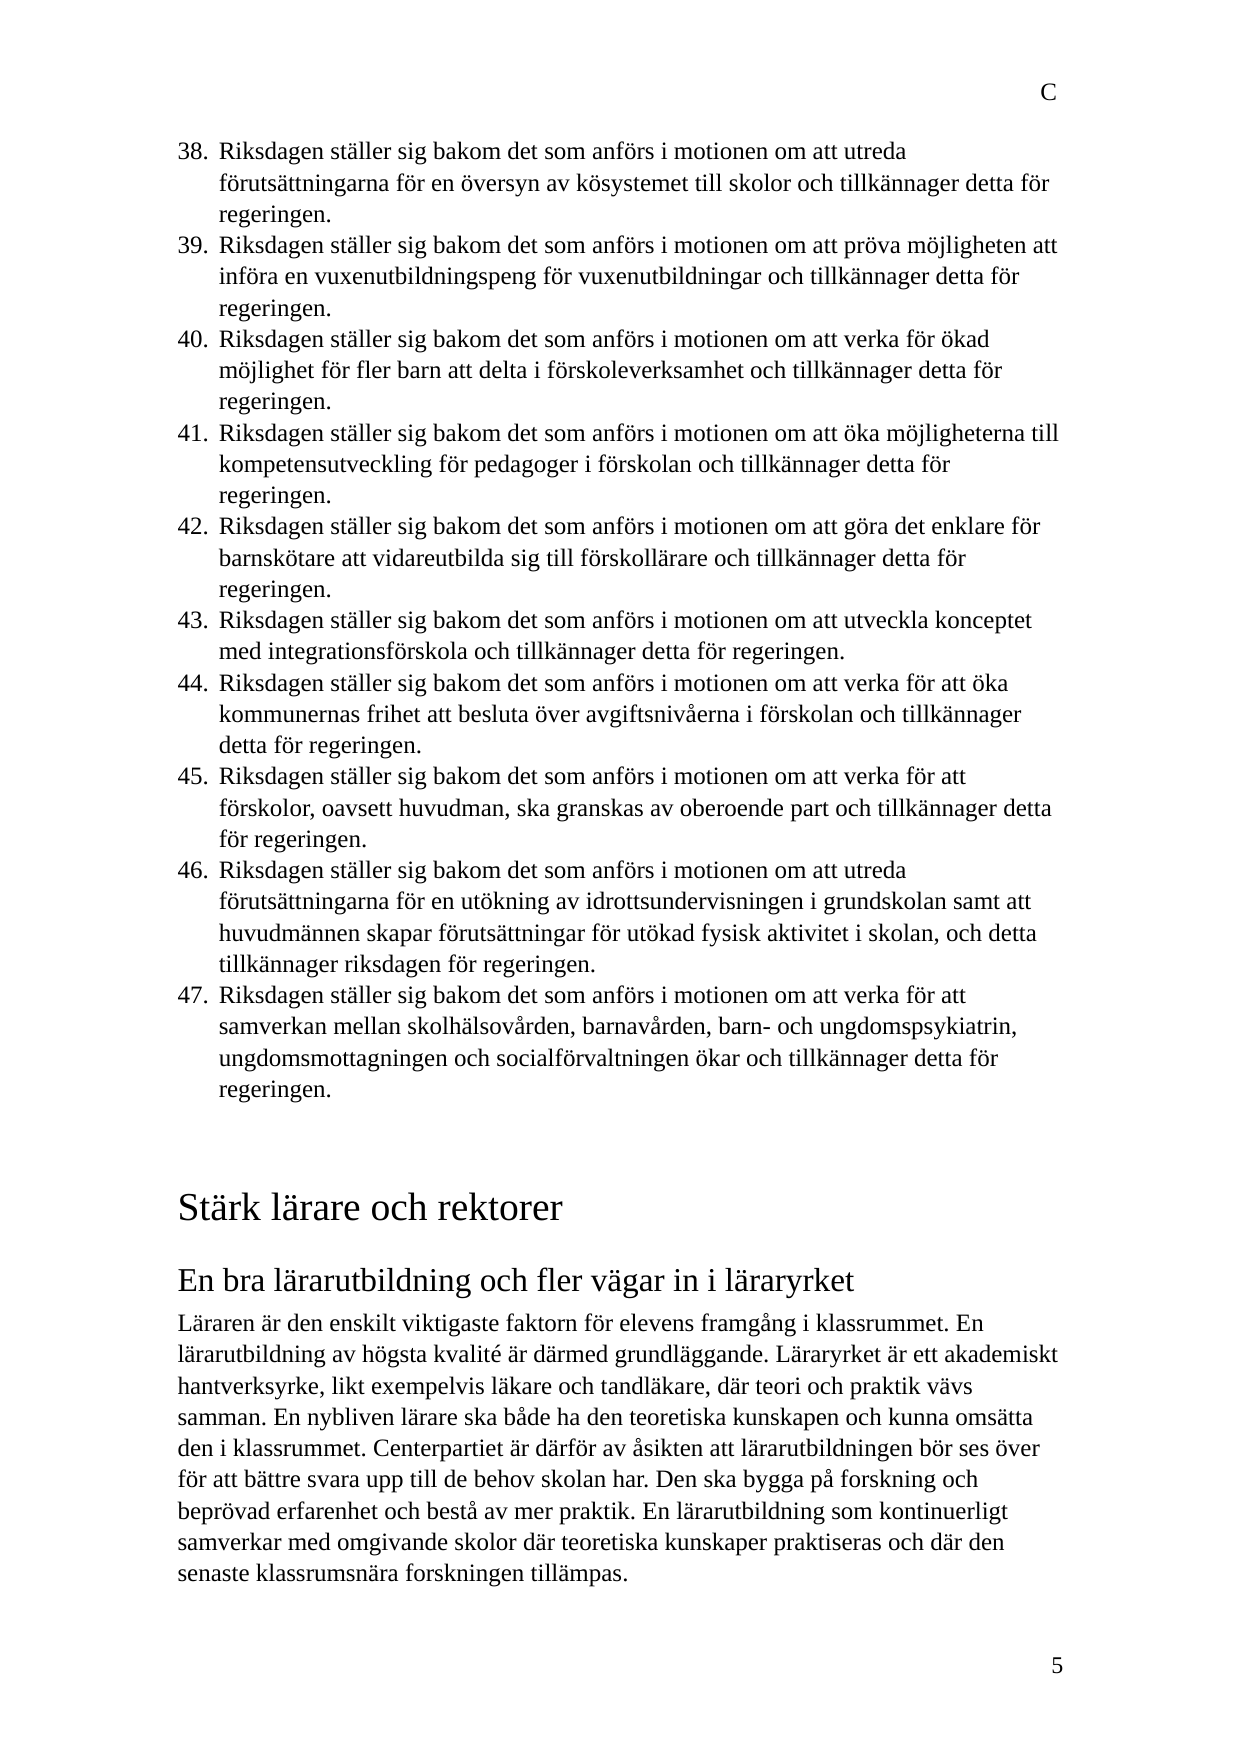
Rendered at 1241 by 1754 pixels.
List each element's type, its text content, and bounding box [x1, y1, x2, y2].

subtitle En bra lärarutbildning och fler vägar in i läraryrket [177, 1266, 1063, 1297]
text Läraren är den enskilt viktigaste faktorn för elevens framgång i klassrummet. En lärarutbildning av högsta kvalité är därmed grundläggande. Läraryrket är ett akademiskt hantverksyrke, likt exempelvis läkare och tandläkare, där teori och praktik vävs samman. En nybliven lärare ska både ha den teoretiska kunskapen och kunna omsätta den i klassrummet. Centerpartiet är därför av åsikten att lärarutbildningen bör ses över för att bättre svara upp till de behov skolan har. Den ska bygga på forskning och beprövad erfarenhet och bestå av mer praktik. En lärarutbildning som kontinuerligt samverkar med omgivande skolor där teoretiska kunskaper praktiseras och där den senaste klassrumsnära forskningen tillämpas. [177, 1306, 1063, 1587]
subtitle Stärk lärare och rektorer [177, 1188, 1063, 1229]
